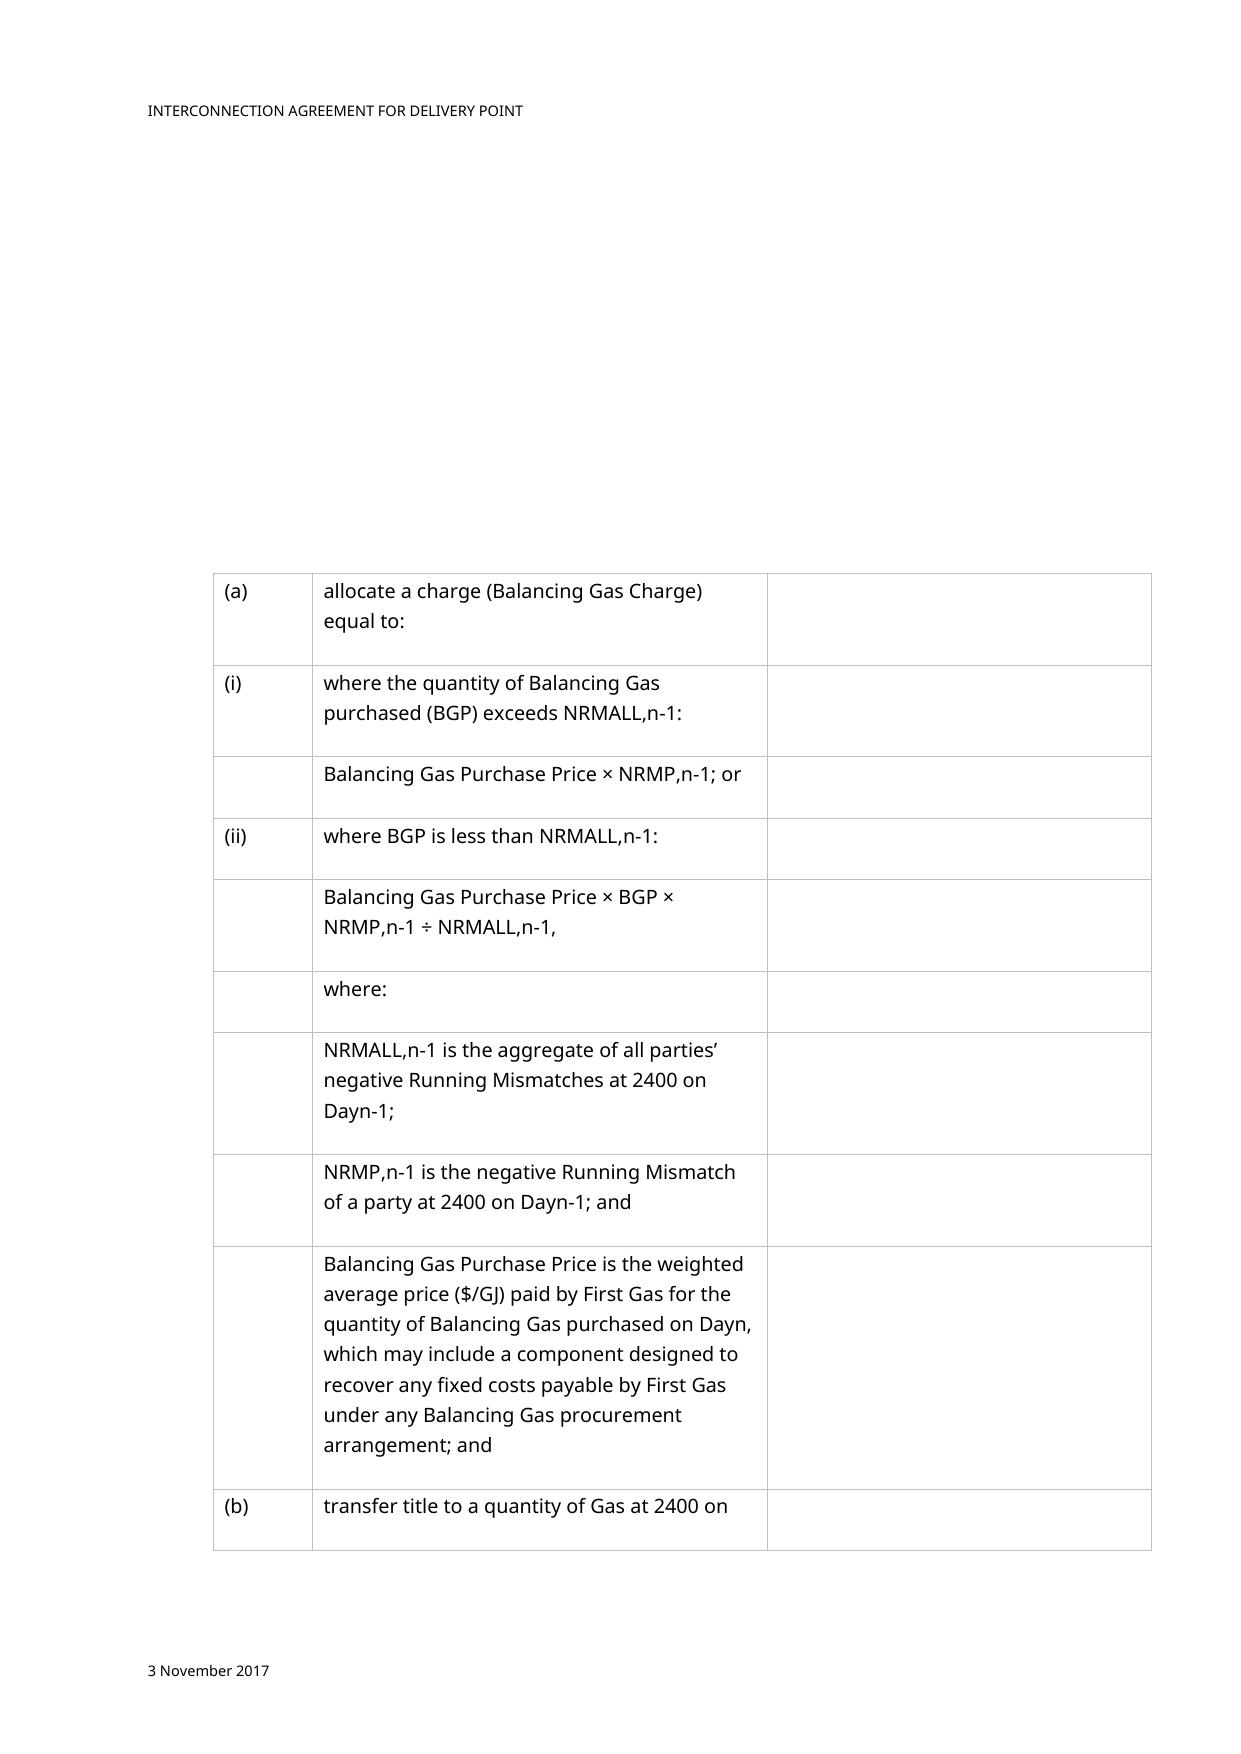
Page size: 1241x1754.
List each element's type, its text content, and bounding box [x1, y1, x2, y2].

table_cell [214, 1033, 312, 1154]
table_cell [768, 757, 1151, 818]
table_cell Balancing Gas Purchase Price × BGP × NRMP,n-1 ÷ NRMALL,n-1, [313, 880, 767, 971]
table_cell NRMP,n-1 is the negative Running Mismatch of a party at 2400 on Dayn-1; and [313, 1155, 767, 1246]
table_cell (a) [214, 574, 312, 664]
table_cell [768, 1490, 1151, 1550]
table_cell [214, 1247, 312, 1488]
table_cell where BGP is less than NRMALL,n-1: [313, 819, 767, 879]
table_cell [768, 1033, 1151, 1154]
table_cell where the quantity of Balancing Gas purchased (BGP) exceeds NRMALL,n-1: [313, 666, 767, 756]
table_cell (ii) [214, 819, 312, 879]
table_cell Balancing Gas Purchase Price × NRMP,n-1; or [313, 757, 767, 818]
table_cell allocate a charge (Balancing Gas Charge) equal to: [313, 574, 767, 664]
table_cell [768, 972, 1151, 1032]
table_cell [768, 819, 1151, 879]
table_cell [214, 972, 312, 1032]
table_cell (b) [214, 1490, 312, 1550]
table_cell [214, 757, 312, 818]
table_cell NRMALL,n-1 is the aggregate of all parties’ negative Running Mismatches at 2400 on Dayn-1; [313, 1033, 767, 1154]
table_cell [214, 880, 312, 971]
table_cell transfer title to a quantity of Gas at 2400 on Dayn equal to: [313, 1490, 767, 1550]
table_cell where: [313, 972, 767, 1032]
table_cell [768, 1247, 1151, 1488]
table_cell Balancing Gas Purchase Price is the weighted average price ($/GJ) paid by First Gas for the quantity of Balancing Gas purchased on Dayn, which may include a component designed to recover any fixed costs payable by First Gas under any Balancing Gas procurement arrangement; and [313, 1247, 767, 1488]
table_cell [768, 666, 1151, 756]
table_cell [768, 880, 1151, 971]
table_cell [768, 1155, 1151, 1246]
table_cell [214, 1155, 312, 1246]
table_cell (i) [214, 666, 312, 756]
table_cell [768, 574, 1151, 664]
